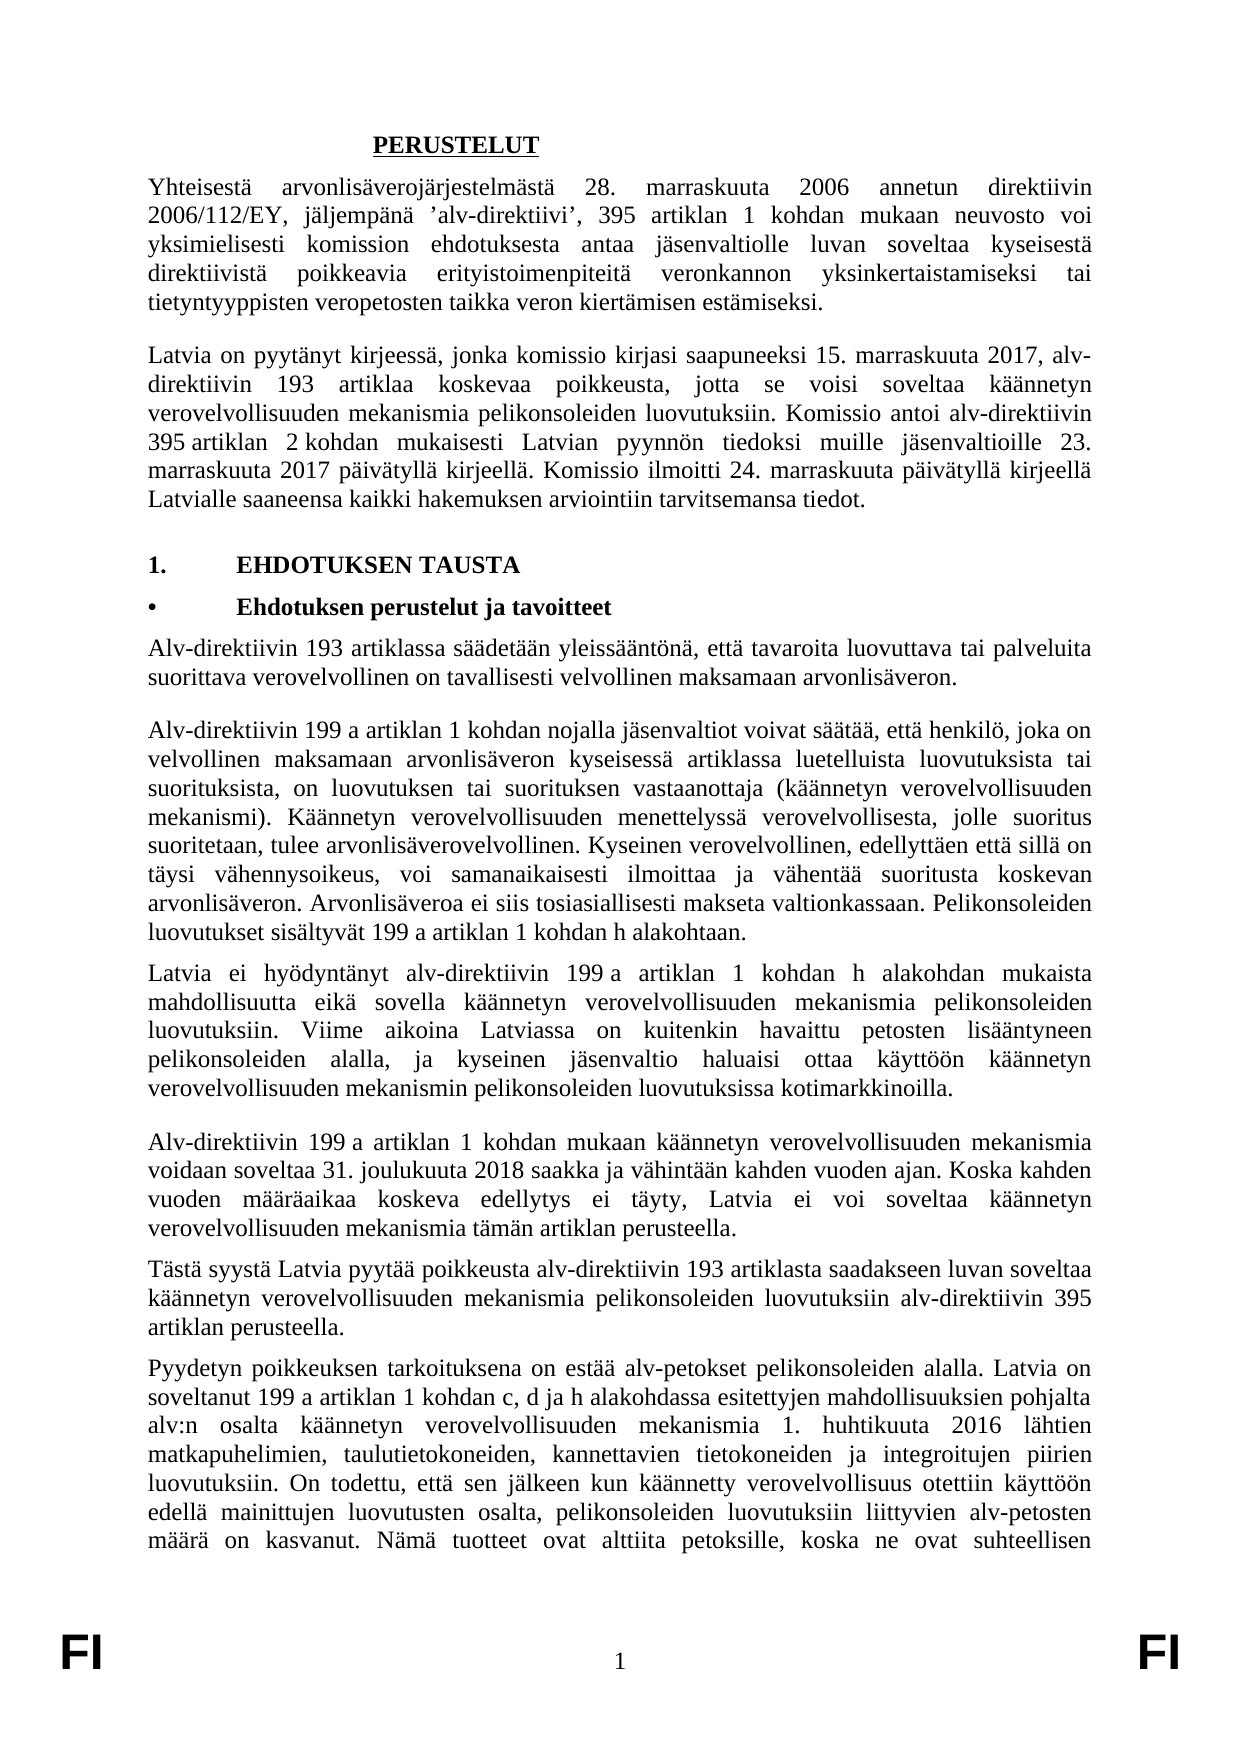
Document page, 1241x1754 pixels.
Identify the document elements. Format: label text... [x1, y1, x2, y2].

text Alv-direktiivin 199 a artiklan 1 kohdan nojalla jäsenvaltiot voivat säätää, että henkilö, joka on velvollinen maksamaan arvonlisäveron kyseisessä artiklassa luetelluista luovutuksista tai suorituksista, on luovutuksen tai suorituksen vastaanottaja (käännetyn verovelvollisuuden mekanismi). Käännetyn verovelvollisuuden menettelyssä verovelvollisesta, jolle suoritus suoritetaan, tulee arvonlisäverovelvollinen. Kyseinen verovelvollinen, edellyttäen että sillä on täysi vähennysoikeus, voi samanaikaisesti ilmoittaa ja vähentää suoritusta koskevan arvonlisäveron. Arvonlisäveroa ei siis tosiasiallisesti makseta valtionkassaan. Pelikonsoleiden luovutukset sisältyvät 199 a artiklan 1 kohdan h alakohtaan. [148, 716, 1093, 946]
text Alv-direktiivin 199 a artiklan 1 kohdan mukaan käännetyn verovelvollisuuden mekanismia voidaan soveltaa 31. joulukuuta 2018 saakka ja vähintään kahden vuoden ajan. Koska kahden vuoden määräaikaa koskeva edellytys ei täyty, Latvia ei voi soveltaa käännetyn verovelvollisuuden mekanismia tämän artiklan perusteella. [148, 1127, 1093, 1242]
subtitle 1. EHDOTUKSEN TAUSTA [148, 551, 1093, 579]
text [148, 1353, 1093, 1554]
text PERUSTELUT [298, 131, 1093, 159]
text Tästä syystä Latvia pyytää poikkeusta alv-direktiivin 193 artiklasta saadakseen luvan soveltaa käännetyn verovelvollisuuden mekanismia pelikonsoleiden luovutuksiin alv-direktiivin 395 artiklan perusteella. [148, 1254, 1093, 1341]
text Alv-direktiivin 193 artiklassa säädetään yleissääntönä, että tavaroita luovuttava tai palveluita suorittava verovelvollinen on tavallisesti velvollinen maksamaan arvonlisäveron. [148, 633, 1093, 691]
text Latvia on pyytänyt kirjeessä, jonka komissio kirjasi saapuneeksi 15. marraskuuta 2017, alv-direktiivin 193 artiklaa koskevaa poikkeusta, jotta se voisi soveltaa käännetyn verovelvollisuuden mekanismia pelikonsoleiden luovutuksiin. Komissio antoi alv-direktiivin 395 artiklan 2 kohdan mukaisesti Latvian pyynnön tiedoksi muille jäsenvaltioille 23. marraskuuta 2017 päivätyllä kirjeellä. Komissio ilmoitti 24. marraskuuta päivätyllä kirjeellä Latvialle saaneensa kaikki hakemuksen arviointiin tarvitsemansa tiedot. [148, 341, 1093, 513]
text Yhteisestä arvonlisäverojärjestelmästä 28. marraskuuta 2006 annetun direktiivin 2006/112/EY, jäljempänä ’alv-direktiivi’, 395 artiklan 1 kohdan mukaan neuvosto voi yksimielisesti komission ehdotuksesta antaa jäsenvaltiolle luvan soveltaa kyseisestä direktiivistä poikkeavia erityistoimenpiteitä veronkannon yksinkertaistamiseksi tai tietyntyyppisten veropetosten taikka veron kiertämisen estämiseksi. [148, 172, 1093, 316]
text Latvia ei hyödyntänyt alv-direktiivin 199 a artiklan 1 kohdan h alakohdan mukaista mahdollisuutta eikä sovella käännetyn verovelvollisuuden mekanismia pelikonsoleiden luovutuksiin. Viime aikoina Latviassa on kuitenkin havaittu petosten lisääntyneen pelikonsoleiden alalla, ja kyseinen jäsenvaltio haluaisi ottaa käyttöön käännetyn verovelvollisuuden mekanismin pelikonsoleiden luovutuksissa kotimarkkinoilla. [148, 958, 1093, 1102]
subtitle • Ehdotuksen perustelut ja tavoitteet [148, 592, 1093, 621]
